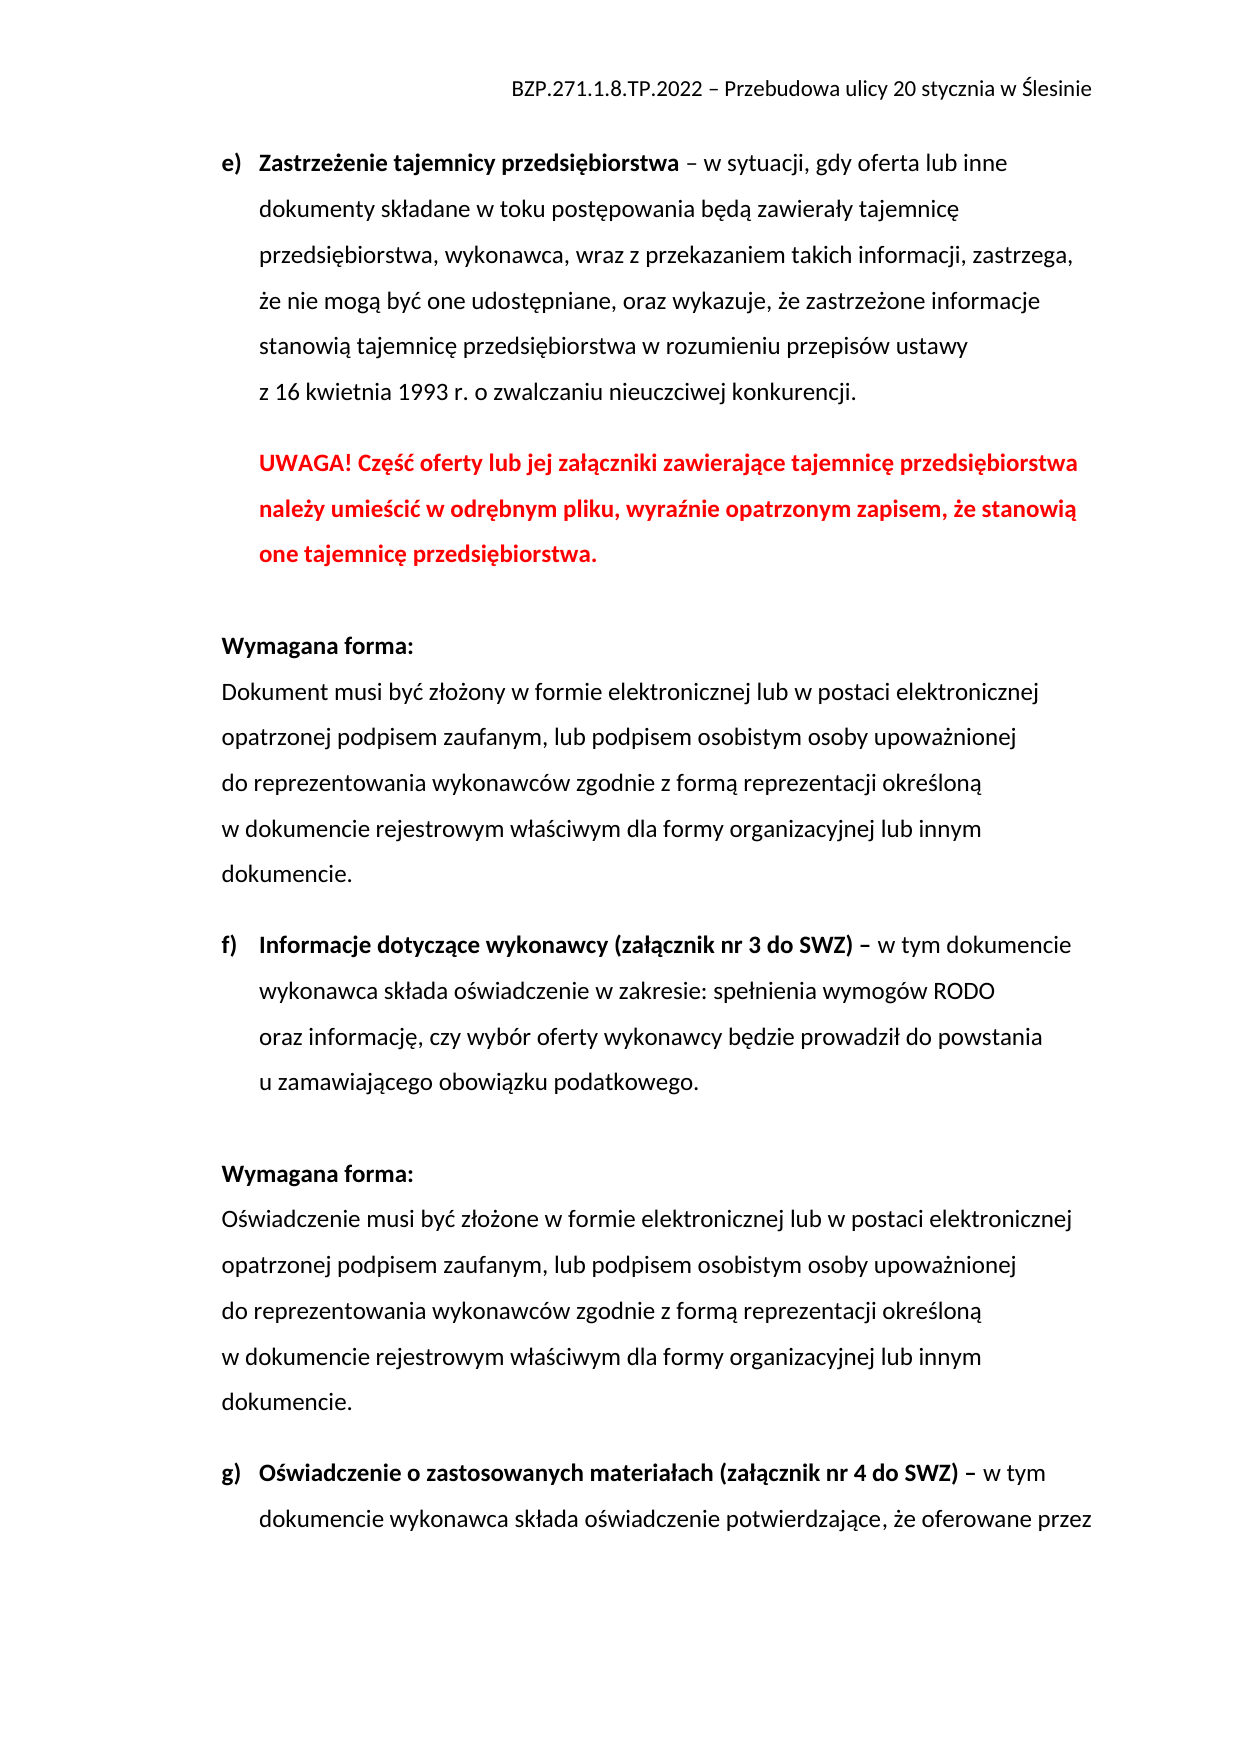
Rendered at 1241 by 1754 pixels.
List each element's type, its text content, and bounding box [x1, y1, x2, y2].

list Zastrzeżenie tajemnicy przedsiębiorstwa – w sytuacji, gdy oferta lub inne dokumenty składane w toku postępowania będą zawierały tajemnicę przedsiębiorstwa, wykonawca, wraz z przekazaniem takich informacji, zastrzega, że nie mogą być one udostępniane, oraz wykazuje, że zastrzeżone informacje stanowią tajemnicę przedsiębiorstwa w rozumieniu przepisów ustawy z 16 kwietnia 1993 r. o zwalczaniu nieuczciwej konkurencji. [221, 148, 1104, 407]
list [221, 1457, 1104, 1533]
list UWAGA! Część oferty lub jej załączniki zawierające tajemnicę przedsiębiorstwa należy umieścić w odrębnym pliku, wyraźnie opatrzonym zapisem, że stanowią one tajemnicę przedsiębiorstwa. [259, 447, 1104, 569]
text Dokument musi być złożony w formie elektronicznej lub w postaci elektronicznej opatrzonej podpisem zaufanym, lub podpisem osobistym osoby upoważnionej do reprezentowania wykonawców zgodnie z formą reprezentacji określoną w dokumencie rejestrowym właściwym dla formy organizacyjnej lub innym dokumencie. [221, 676, 1091, 889]
list Informacje dotyczące wykonawcy (załącznik nr 3 do SWZ) – w tym dokumencie wykonawca składa oświadczenie w zakresie: spełnienia wymogów RODO oraz informację, czy wybór oferty wykonawcy będzie prowadził do powstania u zamawiającego obowiązku podatkowego. [221, 929, 1104, 1097]
text Wymagana forma: [221, 630, 1091, 660]
text Wymagana forma: [221, 1158, 1091, 1188]
